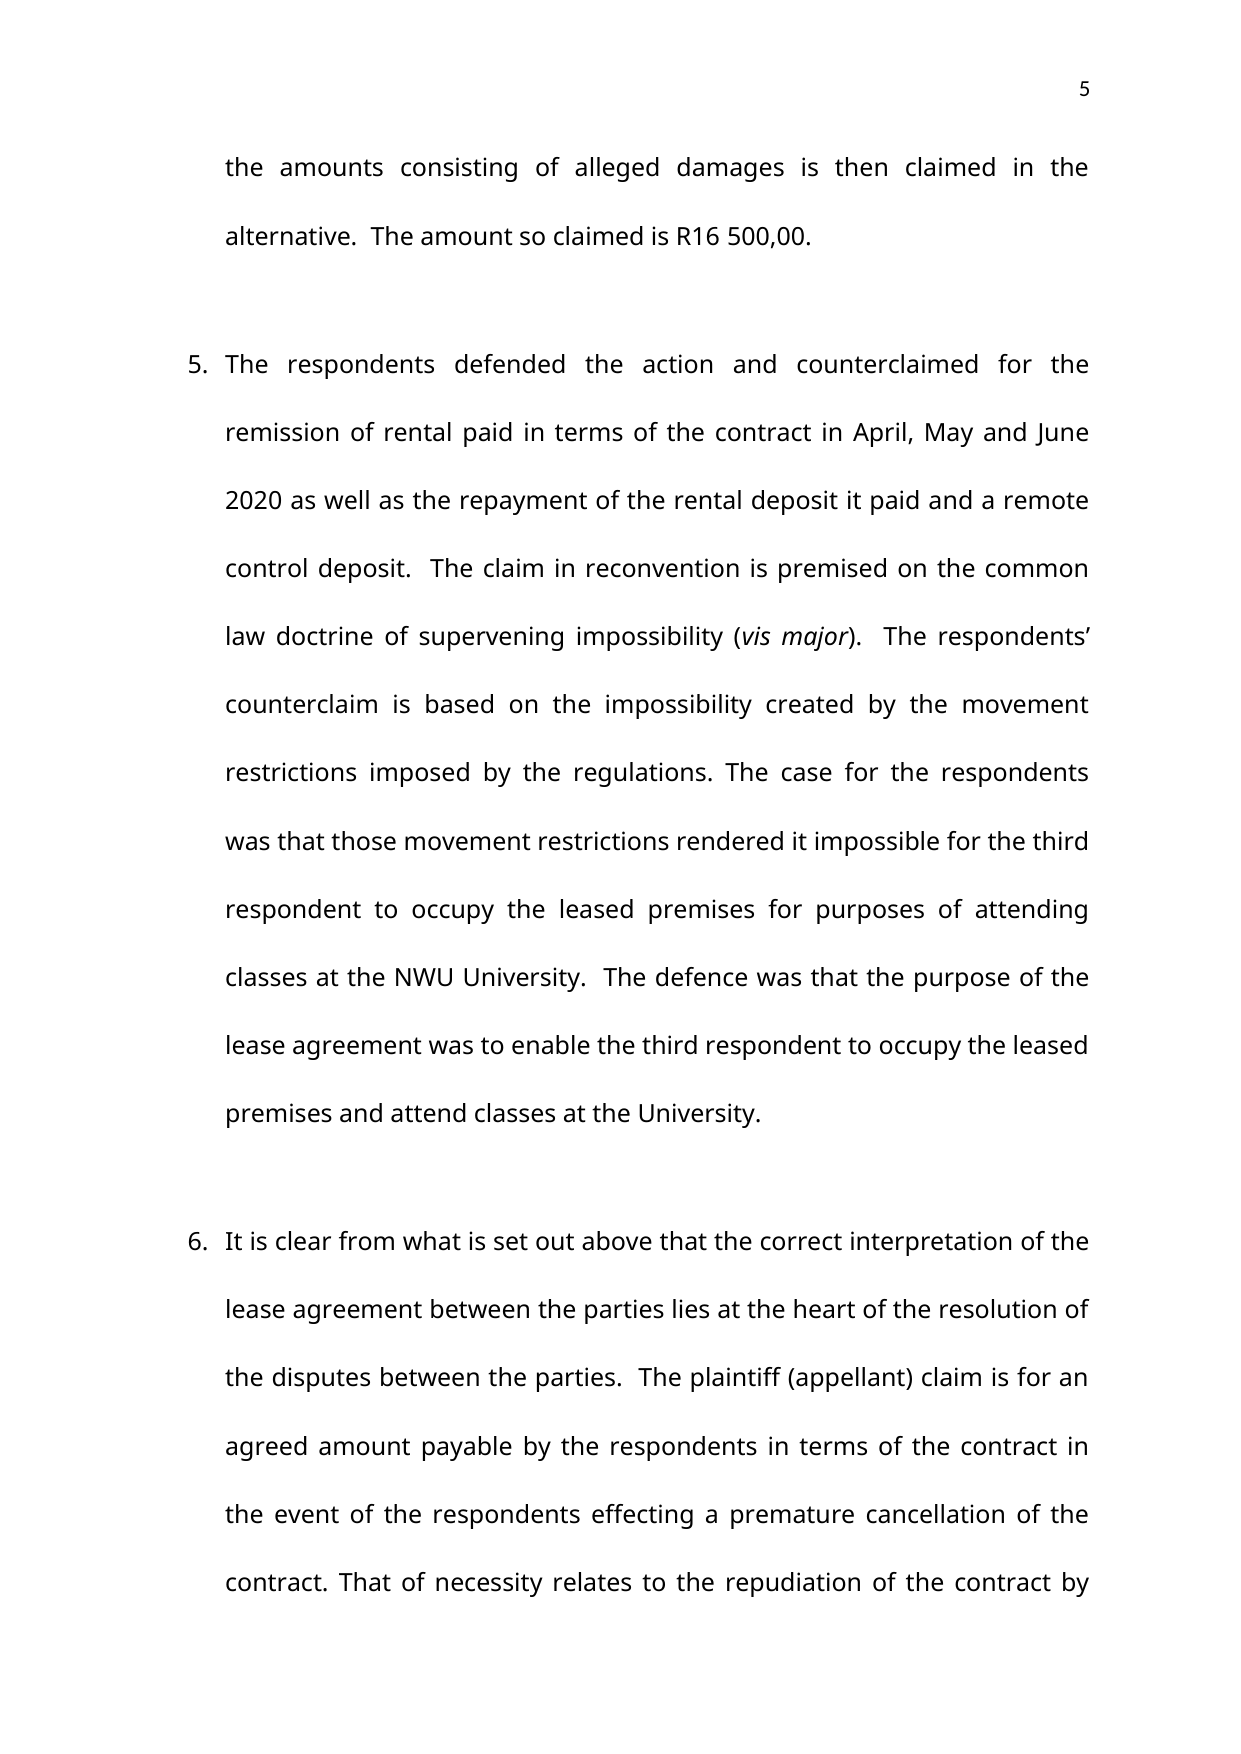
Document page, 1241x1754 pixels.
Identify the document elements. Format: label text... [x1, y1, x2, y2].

text 5. The respondents defended the action and counterclaimed for the remission of rental paid in terms of the contract in April, May and June 2020 as well as the repayment of the rental deposit it paid and a remote control deposit. The claim in reconvention is premised on the common law doctrine of supervening impossibility (vis major). The respondents’ counterclaim is based on the impossibility created by the movement restrictions imposed by the regulations. The case for the respondents was that those movement restrictions rendered it impossible for the third respondent to occupy the leased premises for purposes of attending classes at the NWU University. The defence was that the purpose of the lease agreement was to enable the third respondent to occupy the leased premises and attend classes at the University. [187, 346, 1090, 1130]
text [187, 1224, 1090, 1598]
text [187, 150, 1090, 252]
